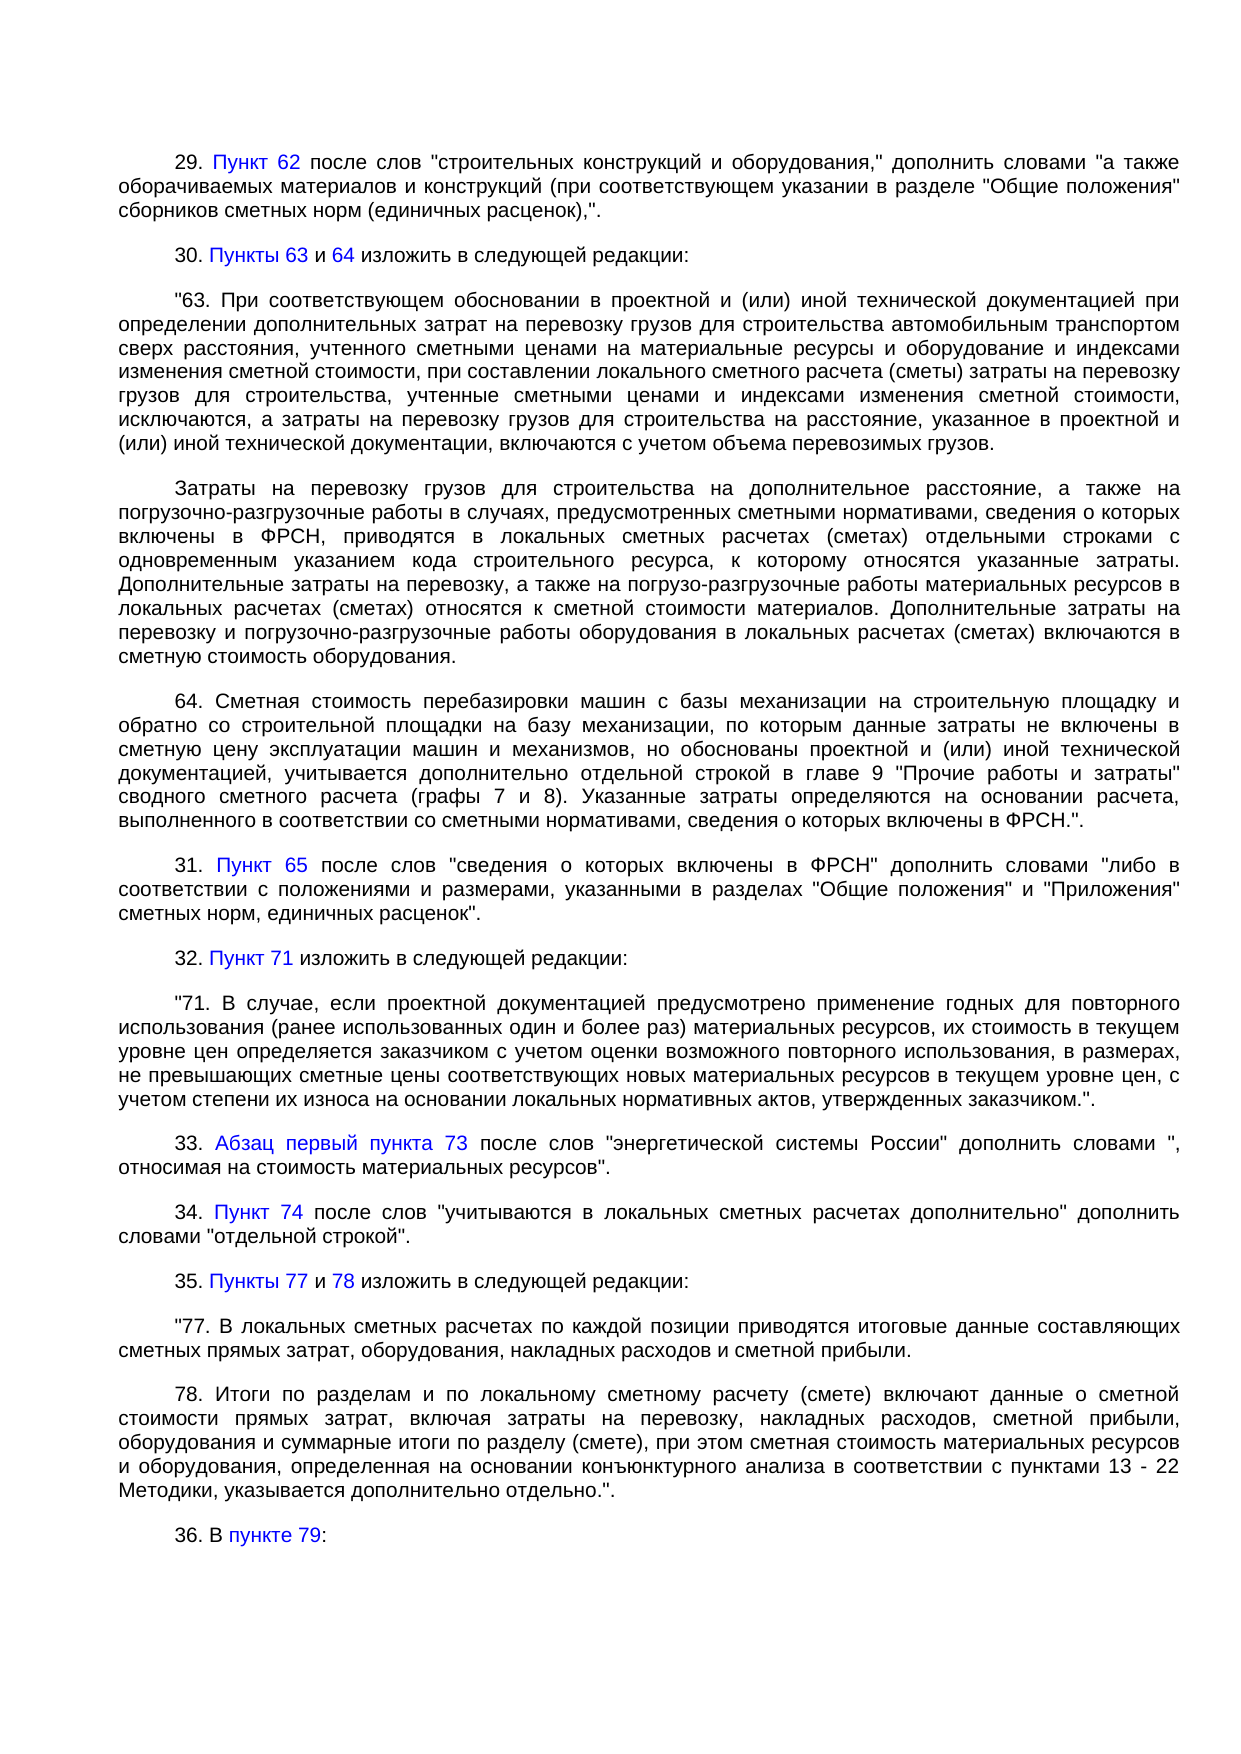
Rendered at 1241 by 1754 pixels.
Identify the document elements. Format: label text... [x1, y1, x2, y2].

text 34. Пункт 74 после слов "учитываются в локальных сметных расчетах дополнительно" дополнить словами "отдельной строкой". [118, 1200, 1181, 1248]
text 64. Сметная стоимость перебазировки машин с базы механизации на строительную площадку и обратно со строительной площадки на базу механизации, по которым данные затраты не включены в сметную цену эксплуатации машин и механизмов, но обоснованы проектной и (или) иной технической документацией, учитывается дополнительно отдельной строкой в главе 9 "Прочие работы и затраты" сводного сметного расчета (графы 7 и 8). Указанные затраты определяются на основании расчета, выполненного в соответствии со сметными нормативами, сведения о которых включены в ФРСН.". [118, 688, 1181, 832]
text 30. Пункты 63 и 64 изложить в следующей редакции: [118, 243, 1181, 267]
text "71. В случае, если проектной документацией предусмотрено применение годных для повторного использования (ранее использованных один и более раз) материальных ресурсов, их стоимость в текущем уровне цен определяется заказчиком с учетом оценки возможного повторного использования, в размерах, не превышающих сметные цены соответствующих новых материальных ресурсов в текущем уровне цен, с учетом степени их износа на основании локальных нормативных актов, утвержденных заказчиком.". [118, 991, 1181, 1110]
text 36. В пункте 79: [118, 1523, 1181, 1547]
text Затраты на перевозку грузов для строительства на дополнительное расстояние, а также на погрузочно-разгрузочные работы в случаях, предусмотренных сметными нормативами, сведения о которых включены в ФРСН, приводятся в локальных сметных расчетах (сметах) отдельными строками с одновременным указанием кода строительного ресурса, к которому относятся указанные затраты. Дополнительные затраты на перевозку, а также на погрузо-разгрузочные работы материальных ресурсов в локальных расчетах (сметах) относятся к сметной стоимости материалов. Дополнительные затраты на перевозку и погрузочно-разгрузочные работы оборудования в локальных расчетах (сметах) включаются в сметную стоимость оборудования. [118, 476, 1181, 668]
text 33. Абзац первый пункта 73 после слов "энергетической системы России" дополнить словами ", относимая на стоимость материальных ресурсов". [118, 1131, 1181, 1179]
text 29. Пункт 62 после слов "строительных конструкций и оборудования," дополнить словами "а также оборачиваемых материалов и конструкций (при соответствующем указании в разделе "Общие положения" сборников сметных норм (единичных расценок),". [118, 150, 1181, 222]
text 31. Пункт 65 после слов "сведения о которых включены в ФРСН" дополнить словами "либо в соответствии с положениями и размерами, указанными в разделах "Общие положения" и "Приложения" сметных норм, единичных расценок". [118, 853, 1181, 925]
text 35. Пункты 77 и 78 изложить в следующей редакции: [118, 1269, 1181, 1293]
text 32. Пункт 71 изложить в следующей редакции: [118, 946, 1181, 970]
text 78. Итоги по разделам и по локальному сметному расчету (смете) включают данные о сметной стоимости прямых затрат, включая затраты на перевозку, накладных расходов, сметной прибыли, оборудования и суммарные итоги по разделу (смете), при этом сметная стоимость материальных ресурсов и оборудования, определенная на основании конъюнктурного анализа в соответствии с пунктами 13 - 22 Методики, указывается дополнительно отдельно.". [118, 1382, 1181, 1502]
text "77. В локальных сметных расчетах по каждой позиции приводятся итоговые данные составляющих сметных прямых затрат, оборудования, накладных расходов и сметной прибыли. [118, 1313, 1181, 1361]
text "63. При соответствующем обосновании в проектной и (или) иной технической документацией при определении дополнительных затрат на перевозку грузов для строительства автомобильным транспортом сверх расстояния, учтенного сметными ценами на материальные ресурсы и оборудование и индексами изменения сметной стоимости, при составлении локального сметного расчета (сметы) затраты на перевозку грузов для строительства, учтенные сметными ценами и индексами изменения сметной стоимости, исключаются, а затраты на перевозку грузов для строительства на расстояние, указанное в проектной и (или) иной технической документации, включаются с учетом объема перевозимых грузов. [118, 287, 1181, 455]
